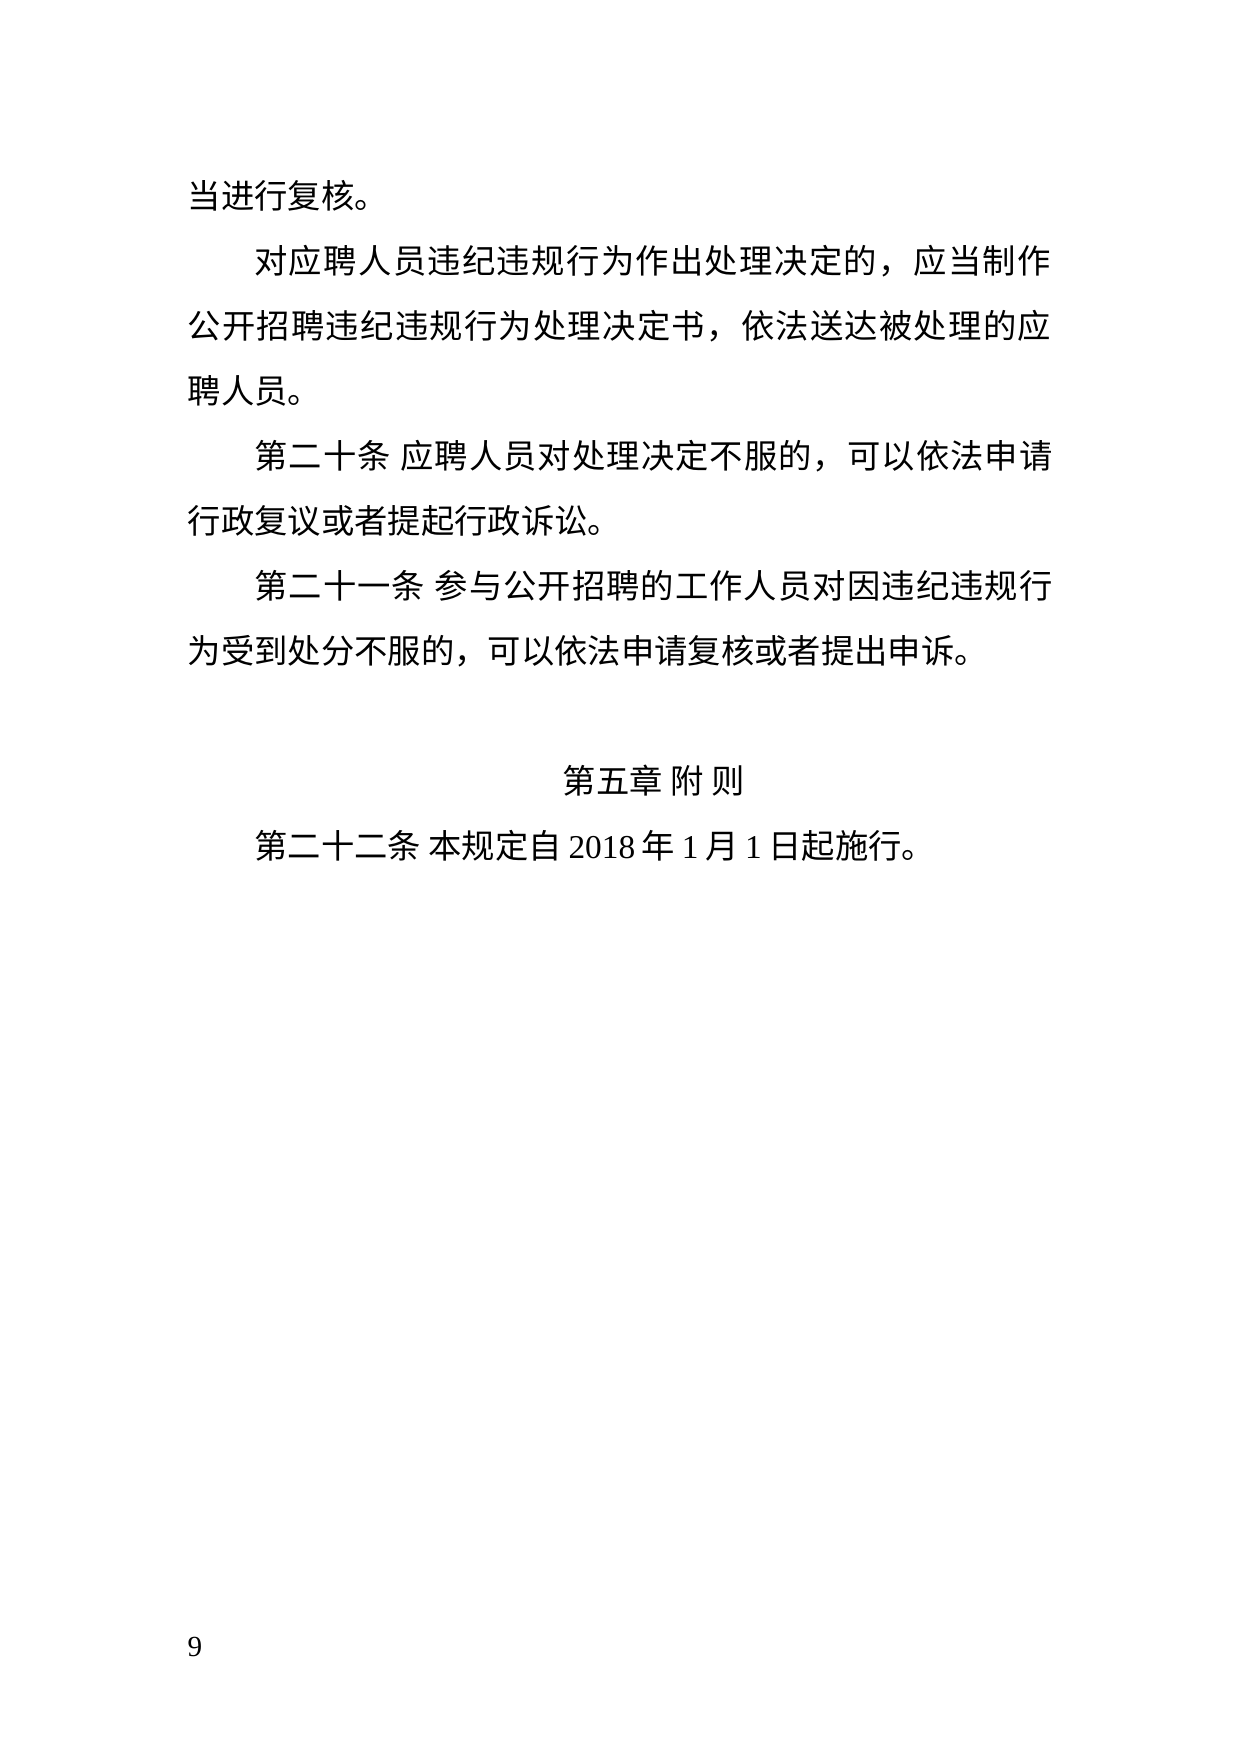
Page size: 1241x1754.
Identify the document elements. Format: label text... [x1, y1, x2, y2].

text 对应聘人员违纪违规行为作出处理决定的，应当制作公开招聘违纪违规行为处理决定书，依法送达被处理的应聘人员。 [187, 227, 1053, 422]
text 第二十二条 本规定自2018年1月1日起施行。 [187, 812, 1053, 877]
text 第二十条 应聘人员对处理决定不服的，可以依法申请行政复议或者提起行政诉讼。 [187, 422, 1053, 552]
text 第二十一条 参与公开招聘的工作人员对因违纪违规行为受到处分不服的，可以依法申请复核或者提出申诉。 [187, 552, 1053, 682]
text 第五章 附 则 [187, 747, 1053, 812]
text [187, 162, 1053, 227]
